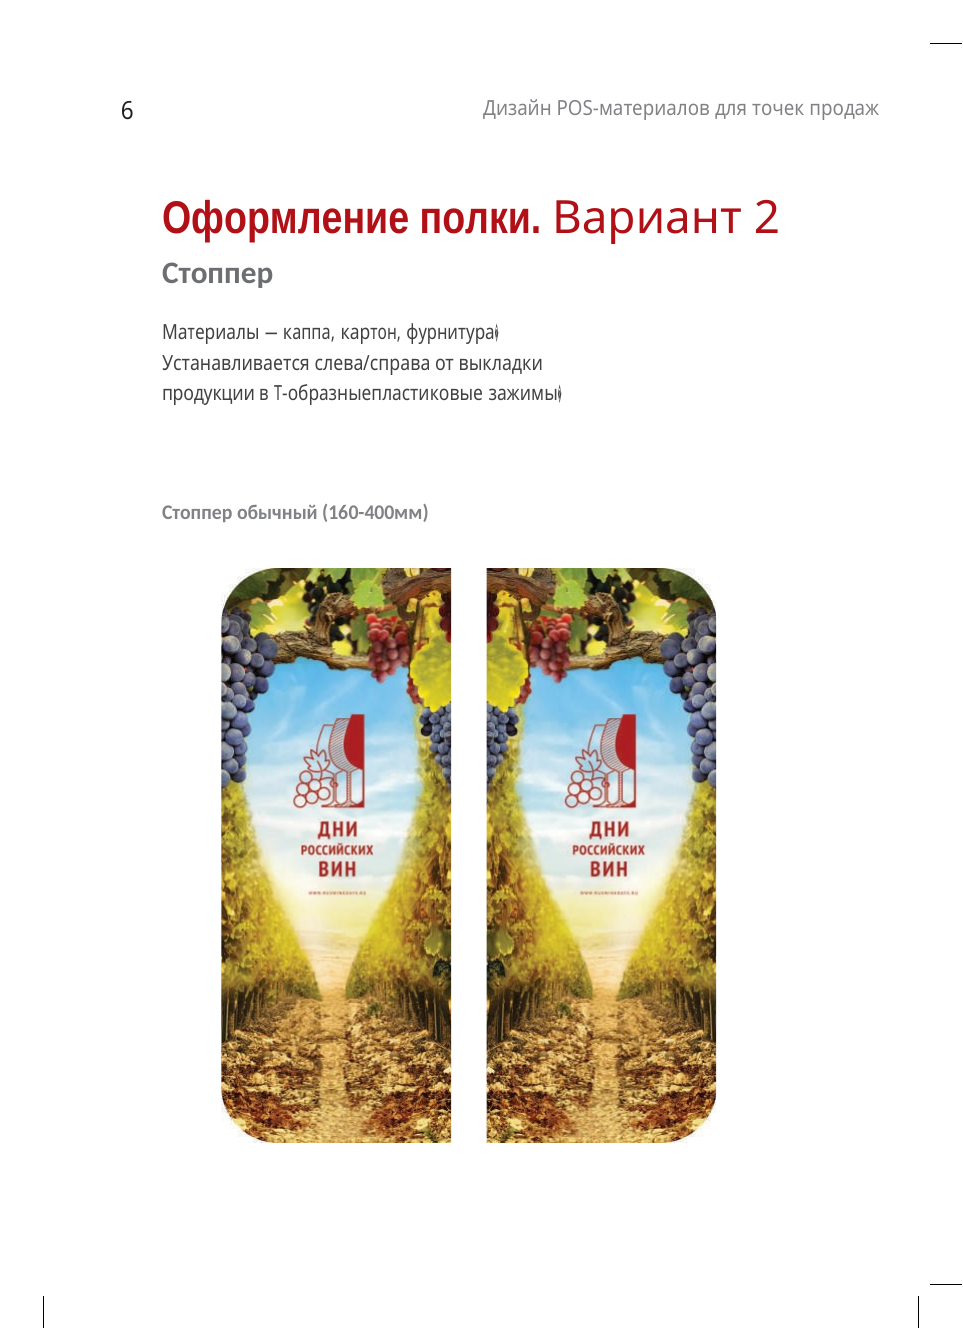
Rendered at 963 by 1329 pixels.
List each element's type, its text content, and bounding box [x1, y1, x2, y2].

picture [486, 568, 717, 1143]
text Оформление полки. Вариант 2 [162, 184, 929, 247]
subtitle Стоппер [162, 253, 929, 291]
text Стоппер обычный (160-400мм) [162, 499, 929, 524]
text 6 Дизайн POS-материалов для точек продаж [121, 89, 929, 127]
picture [221, 568, 452, 1143]
text Материалы — каппа, картон, фурнитура� Устанавливается слева/справа от выкладки продукции в Т-образныепластиковые зажимы� [162, 317, 597, 407]
